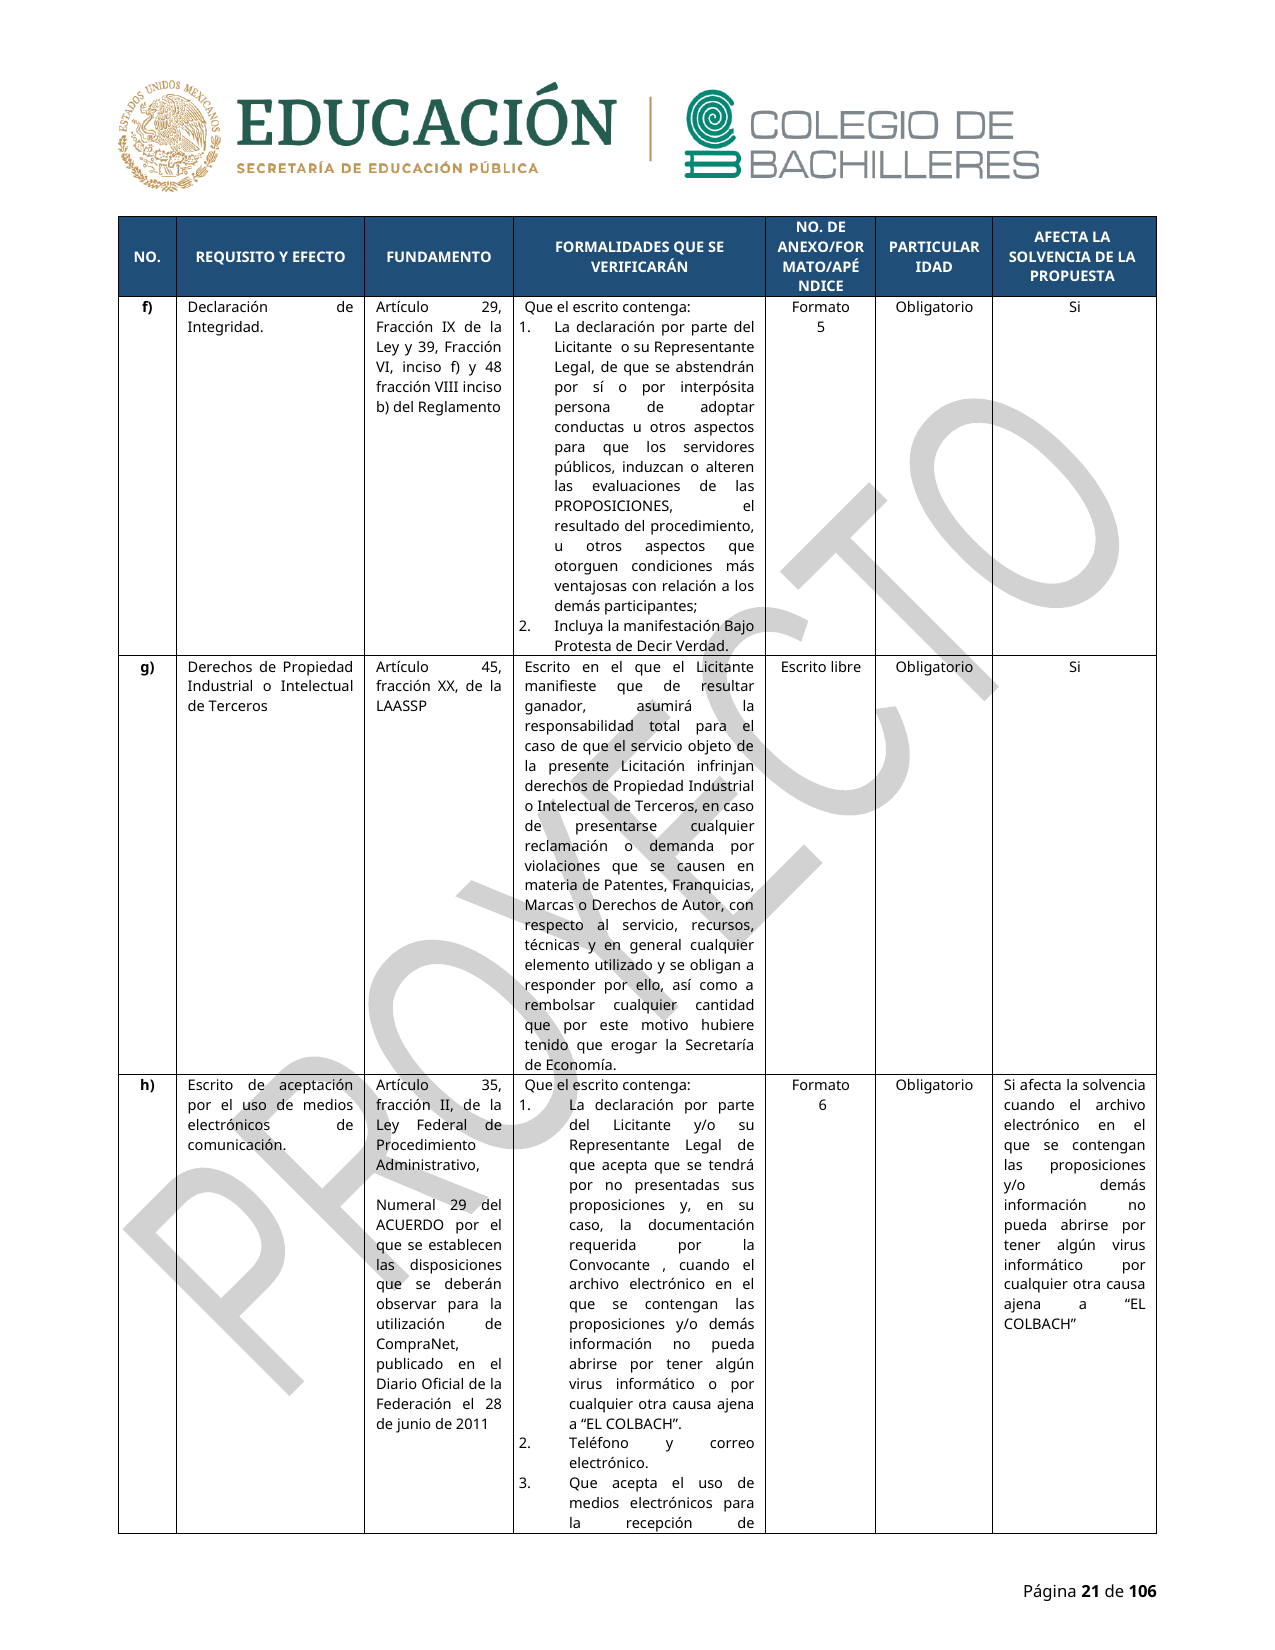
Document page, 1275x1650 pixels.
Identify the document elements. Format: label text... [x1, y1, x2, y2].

table_header NO. [119, 217, 176, 296]
table_cell Escrito libre [766, 656, 875, 1074]
picture [118, 80, 1039, 192]
table_cell Que el escrito contenga: La declaración por parte del Licitante o su Representante Legal, de que se abstendrán por sí o por interpósita persona de adoptar conductas u otros aspectos para que los servidores públicos, induzcan o alteren las evaluaciones de las PROPOSICIONES, el resultado del procedimiento, u otros aspectos que otorguen condiciones más ventajosas con relación a los demás participantes; Incluya la manifestación Bajo Protesta de Decir Verdad. [514, 297, 765, 655]
table_cell Escrito en el que el Licitante manifieste que de resultar ganador, asumirá la responsabilidad total para el caso de que el servicio objeto de la presente Licitación infrinjan derechos de Propiedad Industrial o Intelectual de Terceros, en caso de presentarse cualquier reclamación o demanda por violaciones que se causen en materia de Patentes, Franquicias, Marcas o Derechos de Autor, con respecto al servicio, recursos, técnicas y en general cualquier elemento utilizado y se obligan a responder por ello, así como a rembolsar cualquier cantidad que por este motivo hubiere tenido que erogar la Secretaría de Economía. [514, 656, 765, 1074]
table_cell Si [993, 656, 1156, 1074]
table_cell Escrito de aceptación por el uso de medios electrónicos de comunicación. [177, 1075, 364, 1533]
table_header PARTICULARIDAD [876, 217, 992, 296]
table_cell h) [119, 1075, 176, 1533]
table_cell g) [119, 656, 176, 1074]
table_header FORMALIDADES QUE SE VERIFICARÁN [514, 217, 765, 296]
table_cell Formato 5 [766, 297, 875, 655]
table_cell f) [119, 297, 176, 655]
table_cell Obligatorio [876, 1075, 992, 1533]
table_cell Formato 6 [766, 1075, 875, 1533]
table_header FUNDAMENTO [365, 217, 513, 296]
table_cell Obligatorio [876, 297, 992, 655]
table_cell Artículo 29, Fracción IX de la Ley y 39, Fracción VI, inciso f) y 48 fracción VIII inciso b) del Reglamento [365, 297, 513, 655]
table_cell Declaración de Integridad. [177, 297, 364, 655]
table_cell Derechos de Propiedad Industrial o Intelectual de Terceros [177, 656, 364, 1074]
table_header AFECTA LA SOLVENCIA DE LA PROPUESTA [993, 217, 1156, 296]
table_header REQUISITO Y EFECTO [177, 217, 364, 296]
table_header NO. DE ANEXO/FORMATO/APÉNDICE [766, 217, 875, 296]
table_cell Obligatorio [876, 656, 992, 1074]
table_cell Si [993, 297, 1156, 655]
table_cell Artículo 45, fracción XX, de la LAASSP [365, 656, 513, 1074]
